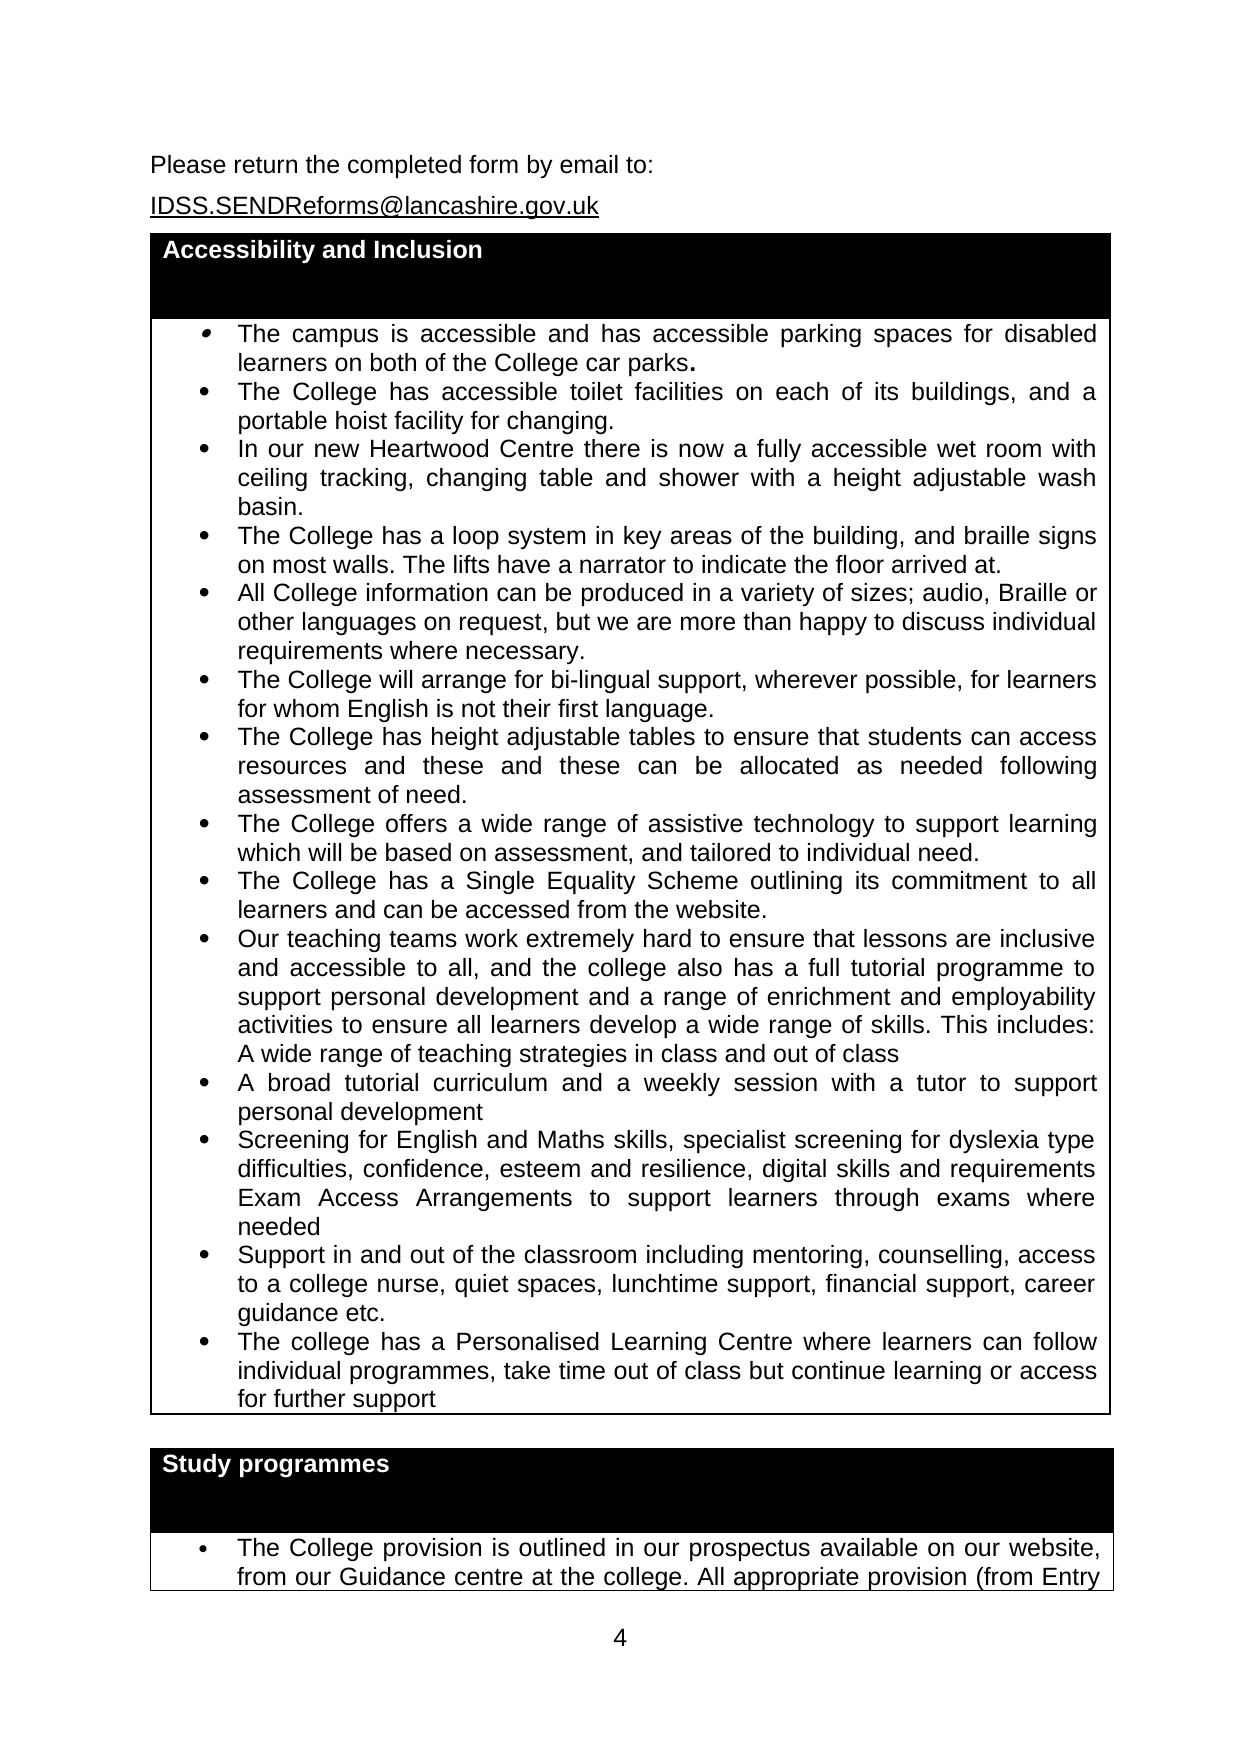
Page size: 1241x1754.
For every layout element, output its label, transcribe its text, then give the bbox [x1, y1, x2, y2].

table_cell The campus is accessible and has accessible parking spaces for disabled learners on both of the College car parks. The College has accessible toilet facilities on each of its buildings, and a portable hoist facility for changing. In our new Heartwood Centre there is now a fully accessible wet room with ceiling tracking, changing table and shower with a height adjustable wash basin. The College has a loop system in key areas of the building, and braille signs on most walls. The lifts have a narrator to indicate the floor arrived at. All College information can be produced in a variety of sizes; audio, Braille or other languages on request, but we are more than happy to discuss individual requirements where necessary. The College will arrange for bi-lingual support, wherever possible, for learners for whom English is not their first language. The College has height adjustable tables to ensure that students can access resources and these and these can be allocated as needed following assessment of need. The College offers a wide range of assistive technology to support learning which will be based on assessment, and tailored to individual need. The College has a Single Equality Scheme outlining its commitment to all learners and can be accessed from the website. Our teaching teams work extremely hard to ensure that lessons are inclusive and accessible to all, and the college also has a full tutorial programme to support personal development and a range of enrichment and employability activities to ensure all learners develop a wide range of skills. This includes: A wide range of teaching strategies in class and out of class A broad tutorial curriculum and a weekly session with a tutor to support personal development Screening for English and Maths skills, specialist screening for dyslexia type difficulties, confidence, esteem and resilience, digital skills and requirements Exam Access Arrangements to support learners through exams where needed Support in and out of the classroom including mentoring, counselling, access to a college nurse, quiet spaces, lunchtime support, financial support, career guidance etc. The college has a Personalised Learning Centre where learners can follow individual programmes, take time out of class but continue learning or access for further support [152, 319, 1109, 1413]
table_header Accessibility and Inclusion [152, 235, 1109, 317]
table_header Study programmes [151, 1449, 1113, 1532]
text IDSS.SENDReforms@lancashire.gov.uk [150, 191, 1090, 220]
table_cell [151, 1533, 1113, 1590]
text Please return the completed form by email to: [150, 150, 1090, 179]
